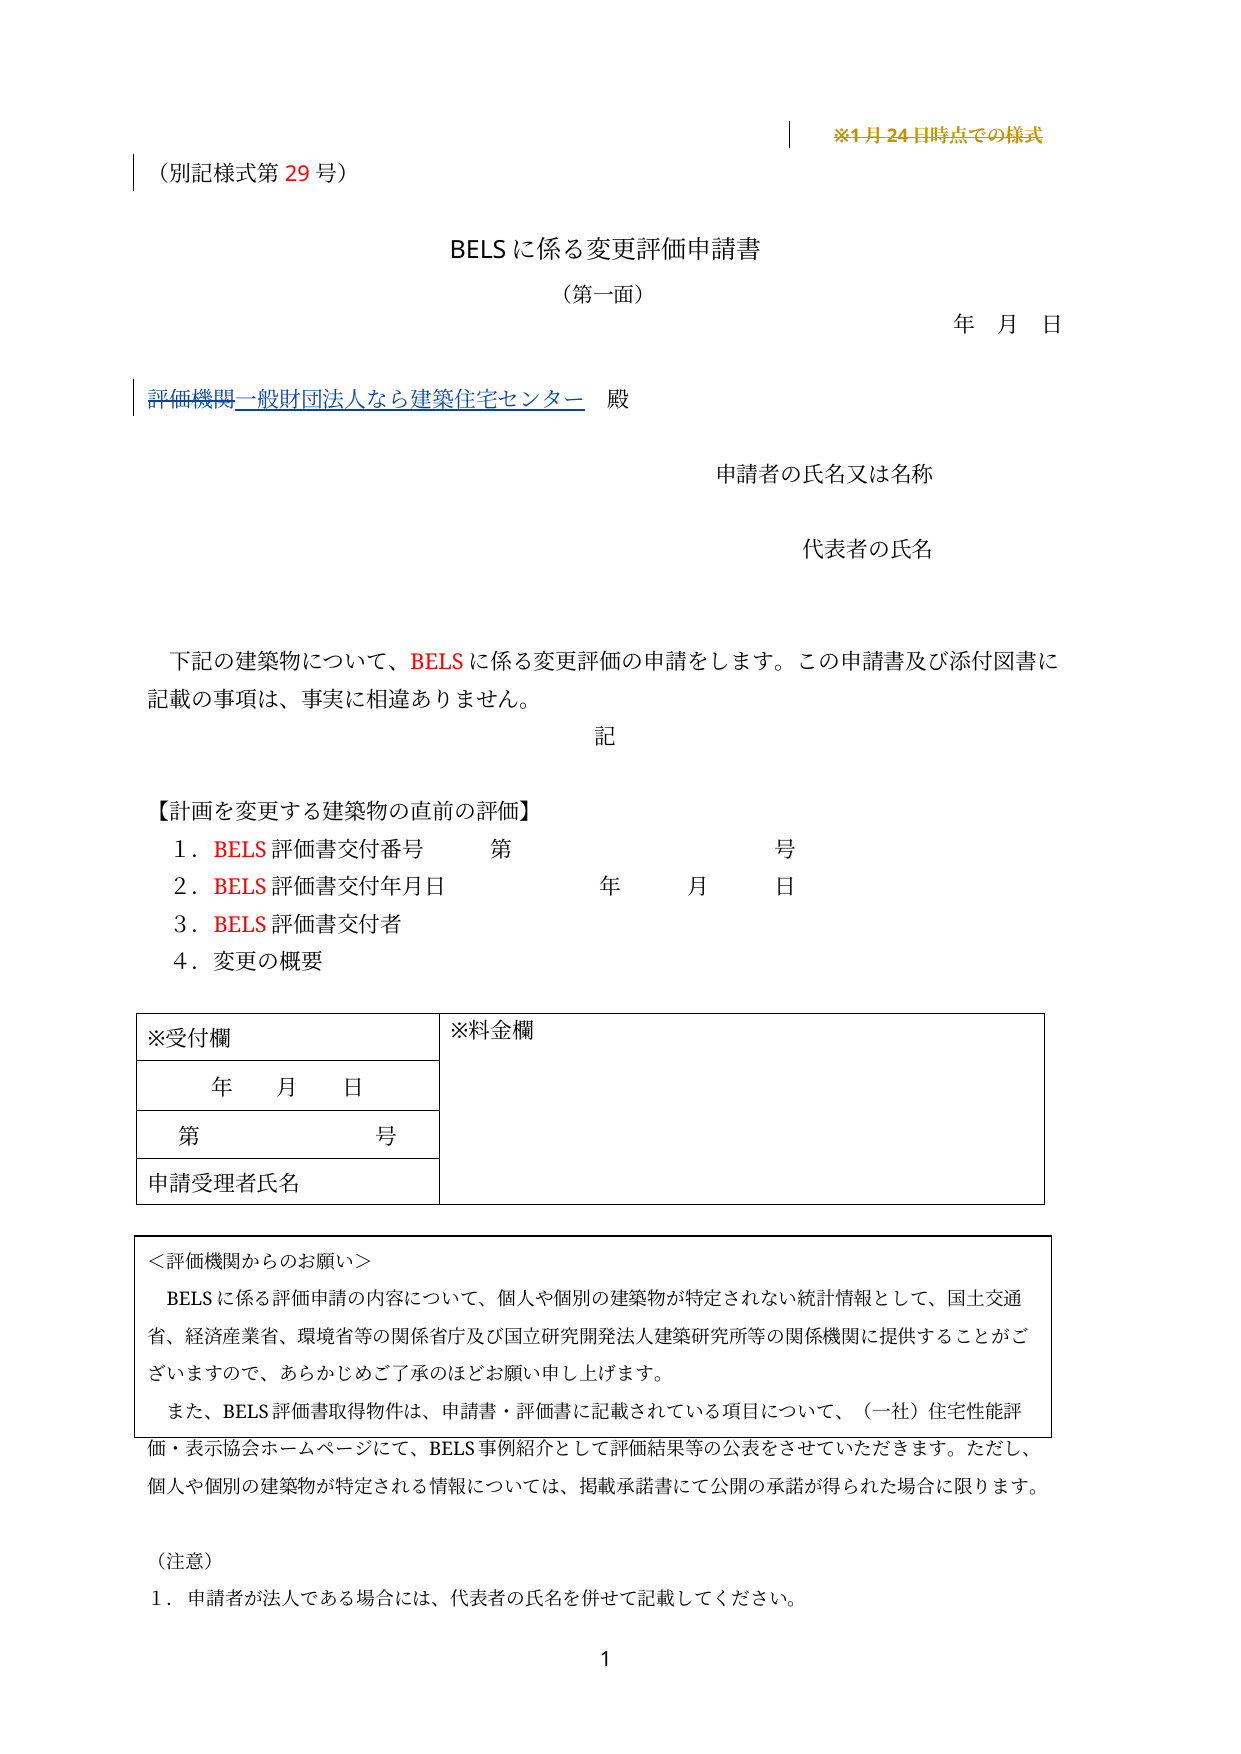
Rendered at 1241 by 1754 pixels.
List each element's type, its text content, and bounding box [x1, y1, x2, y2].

text １．BELS評価書交付番号 第 号 [148, 829, 1063, 866]
text （注意） [148, 1541, 1063, 1579]
table_cell 申請受理者氏名 [137, 1159, 439, 1204]
text 【計画を変更する建築物の直前の評価】 [148, 791, 1063, 829]
text 記 [148, 716, 1063, 754]
table_header ※料金欄 [440, 1014, 1044, 1204]
text 下記の建築物について、BELSに係る変更評価の申請をします。この申請書及び添付図書に記載の事項は、事実に相違ありません。 [148, 641, 1063, 716]
text ３．BELS評価書交付者 [148, 904, 1063, 941]
text ４．変更の概要 [148, 941, 1063, 979]
text BELSに係る変更評価申請書 [148, 229, 1063, 266]
text BELSに係る評価申請の内容について、個人や個別の建築物が特定されない統計情報として、国土交通省、経済産業省、環境省等の関係省庁及び国立研究開発法人建築研究所等の関係機関に提供することがございますので、あらかじめご了承のほどお願い申し上げます。 [148, 1279, 1034, 1391]
text ＜評価機関からのお願い＞ [148, 1016, 1063, 1279]
table_cell 年 月 日 [137, 1061, 439, 1110]
text また、BELS評価書取得物件は、申請書・評価書に記載されている項目について、（一社）住宅性能評価・表示協会ホームページにて、BELS事例紹介として評価結果等の公表をさせていただきます。ただし、個人や個別の建築物が特定される情報については、掲載承諾書にて公開の承諾が得られた場合に限ります。 [148, 1391, 1034, 1504]
list 申請者が法人である場合には、代表者の氏名を併せて記載してください。 [148, 1579, 1063, 1616]
text 年 月 日 [148, 304, 1063, 341]
text ２．BELS評価書交付年月日 年 月 日 [148, 866, 1063, 904]
text 殿 [148, 379, 1063, 416]
table_header ※受付欄 [137, 1014, 439, 1060]
text 申請者の氏名又は名称 [148, 454, 1063, 491]
table_cell 第 号 [137, 1111, 439, 1158]
text 代表者の氏名 [148, 529, 1063, 566]
text （別記様式第 29 号） [148, 154, 1063, 191]
